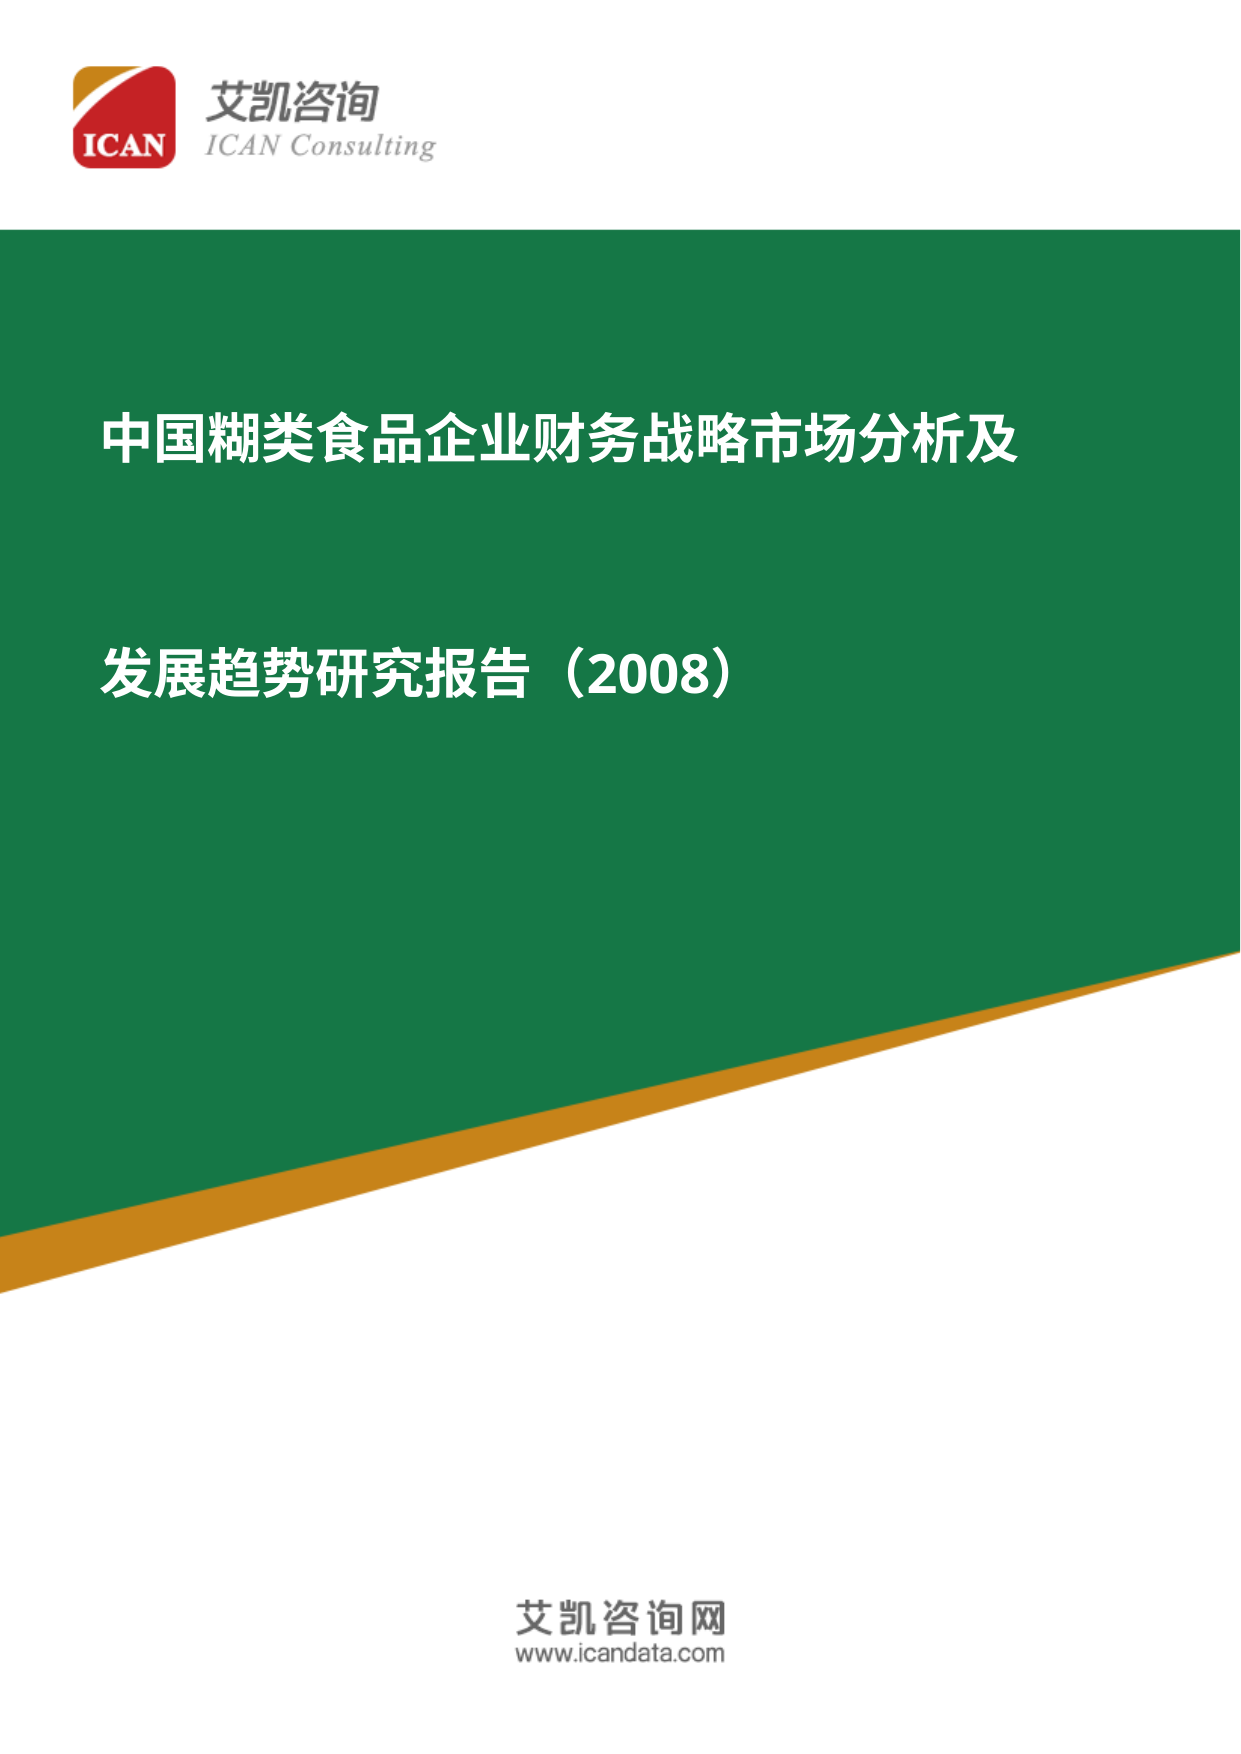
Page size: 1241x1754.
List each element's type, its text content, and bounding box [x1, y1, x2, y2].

picture [0, 5, 1241, 1754]
subtitle 中国糊类食品企业财务战略市场分析及发展趋势研究报告（2008） [99, 386, 1053, 718]
